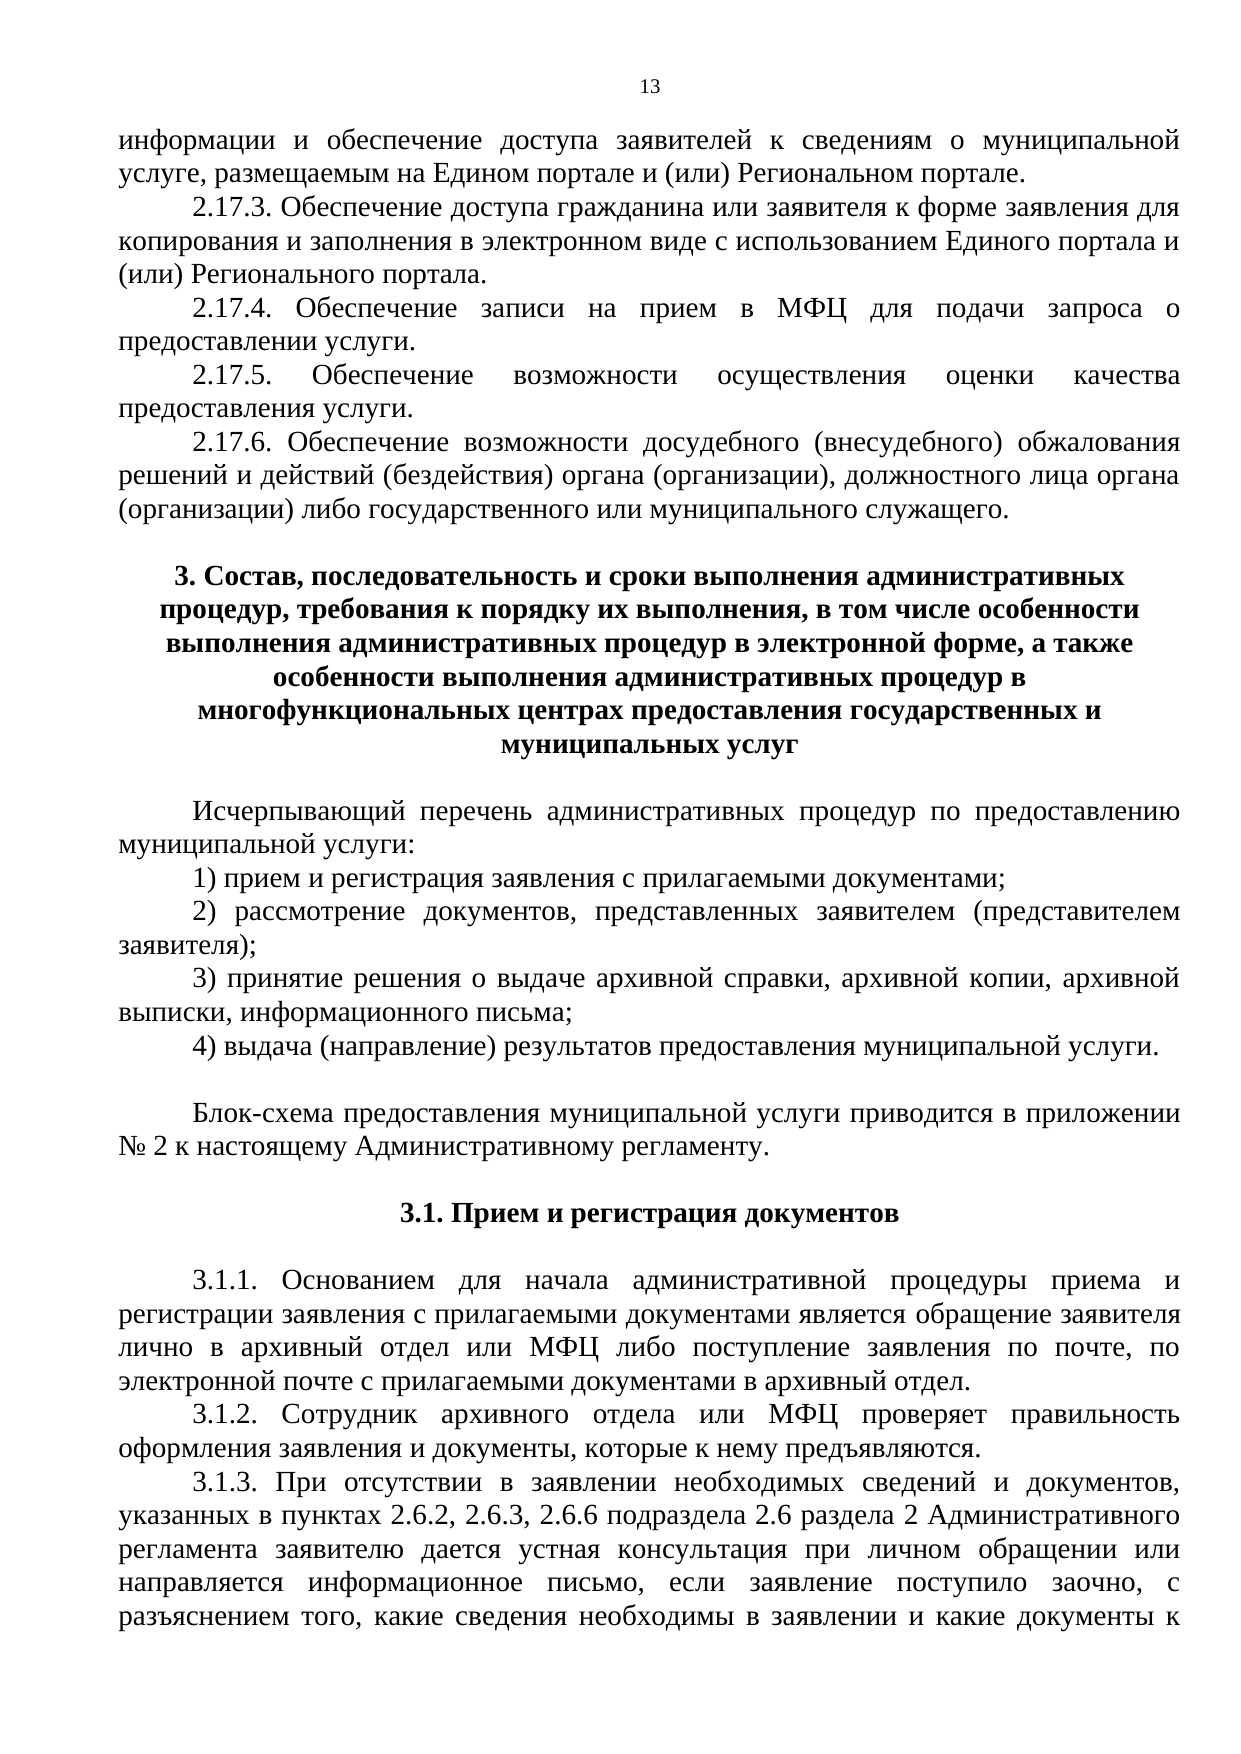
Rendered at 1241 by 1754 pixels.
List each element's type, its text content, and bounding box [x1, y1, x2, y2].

text 1) прием и регистрация заявления с прилагаемыми документами; [118, 860, 1181, 893]
text 2) рассмотрение документов, представленных заявителем (представителем заявителя); [118, 893, 1181, 961]
text 2.17.3. Обеспечение доступа гражданина или заявителя к форме заявления для копирования и заполнения в электронном виде с использованием Единого портала и (или) Регионального портала. [118, 189, 1181, 290]
text 3.1.2. Сотрудник архивного отдела или МФЦ проверяет правильность оформления заявления и документы, которые к нему предъявляются. [118, 1397, 1181, 1464]
text 3.1.1. Основанием для начала административной процедуры приема и регистрации заявления с прилагаемыми документами является обращение заявителя лично в архивный отдел или МФЦ либо поступление заявления по почте, по электронной почте с прилагаемыми документами в архивный отдел. [118, 1262, 1181, 1397]
text 4) выдача (направление) результатов предоставления муниципальной услуги. [118, 1028, 1181, 1061]
text 3. Состав, последовательность и сроки выполнения административных процедур, требования к порядку их выполнения, в том числе особенности выполнения административных процедур в электронной форме, а также особенности выполнения административных процедур в многофункциональных центрах предоставления государственных и муниципальных услуг [118, 558, 1181, 759]
text 2.17.6. Обеспечение возможности досудебного (внесудебного) обжалования решений и действий (бездействия) органа (организации), должностного лица органа (организации) либо государственного или муниципального служащего. [118, 424, 1181, 524]
text 3) принятие решения о выдаче архивной справки, архивной копии, архивной выписки, информационного письма; [118, 961, 1181, 1028]
text 2.17.4. Обеспечение записи на прием в МФЦ для подачи запроса о предоставлении услуги. [118, 290, 1181, 357]
text 2.17.5. Обеспечение возможности осуществления оценки качества предоставления услуги. [118, 357, 1181, 424]
text 3.1. Прием и регистрация документов [118, 1195, 1181, 1229]
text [118, 1464, 1181, 1631]
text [118, 122, 1181, 189]
text Блок-схема предоставления муниципальной услуги приводится в приложении № 2 к настоящему Административному регламенту. [118, 1095, 1181, 1162]
text Исчерпывающий перечень административных процедур по предоставлению муниципальной услуги: [118, 793, 1181, 860]
